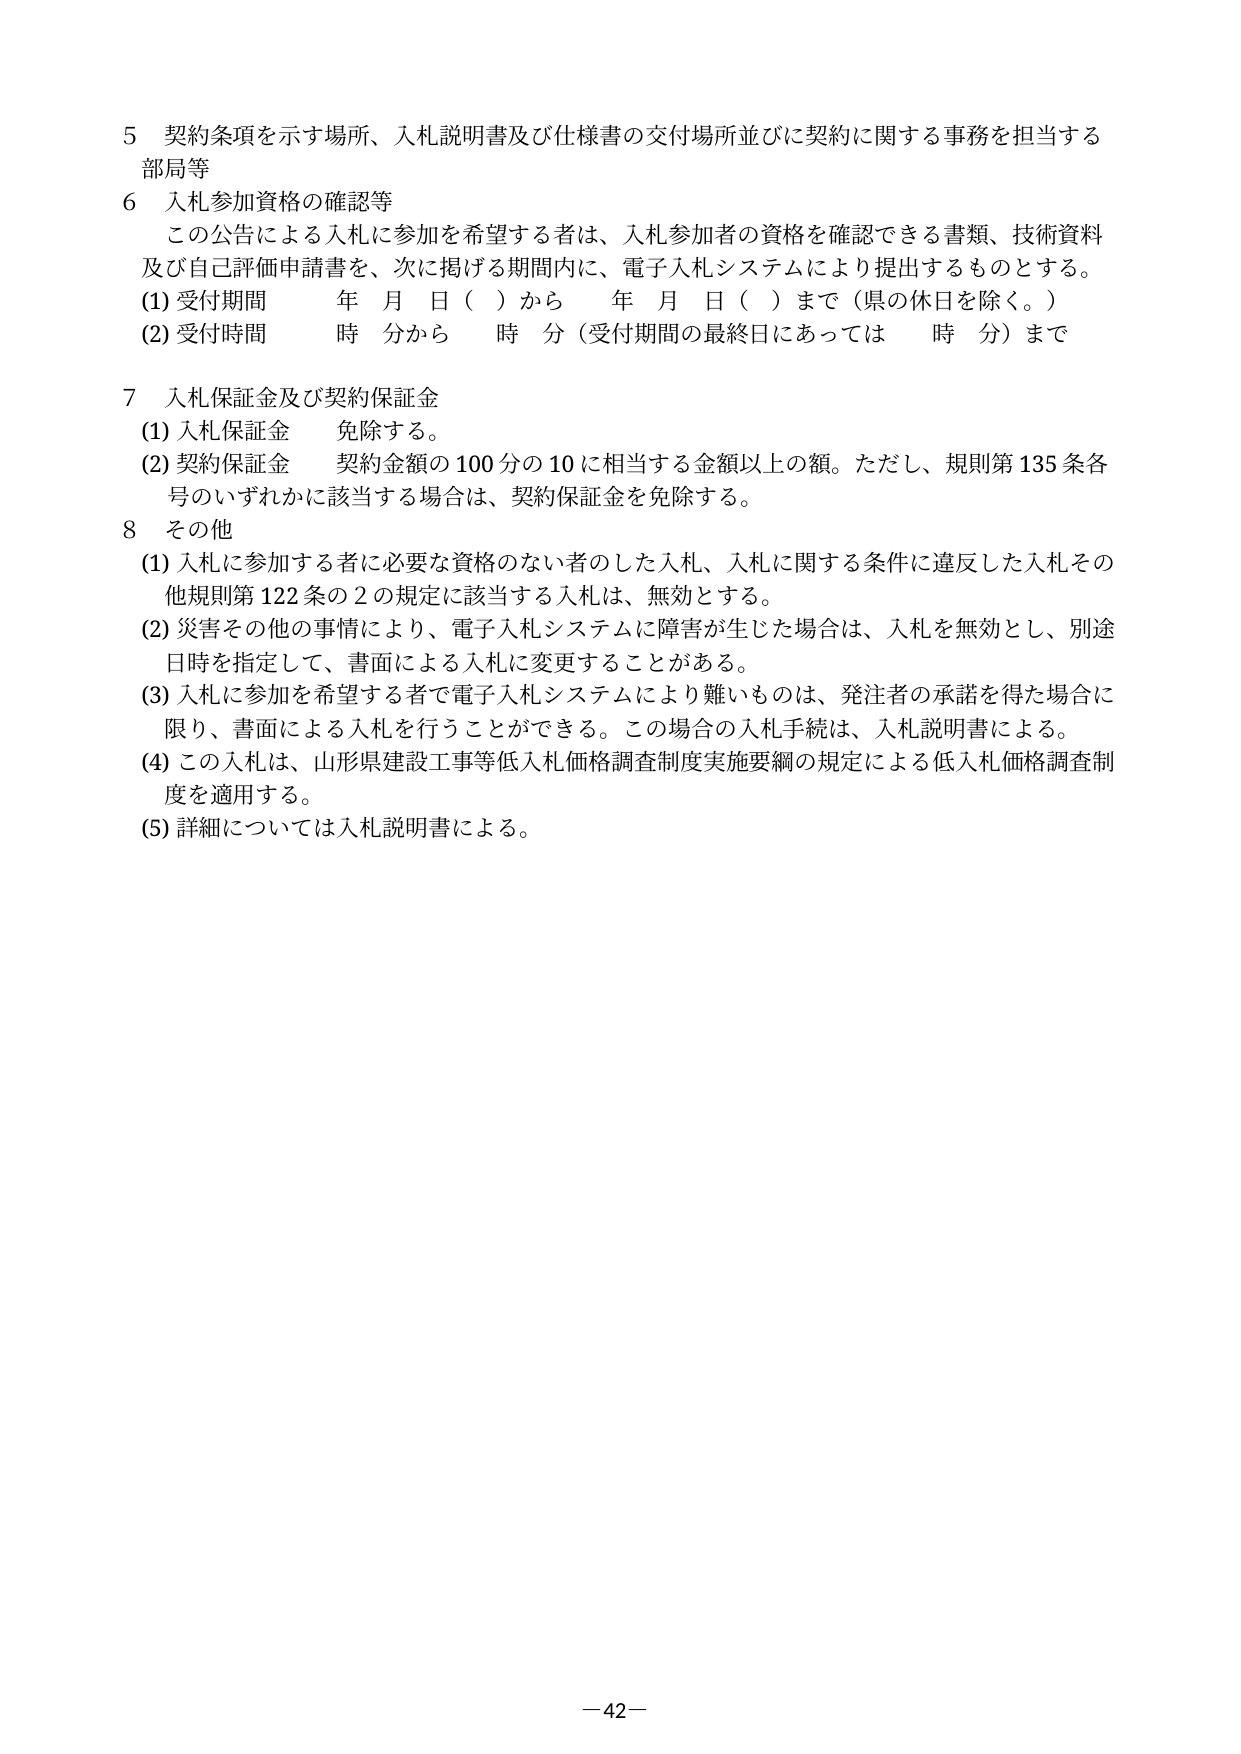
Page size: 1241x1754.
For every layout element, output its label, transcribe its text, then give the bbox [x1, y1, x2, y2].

text この公告による入札に参加を希望する者は、入札参加者の資格を確認できる書類、技術資料及び自己評価申請書を、次に掲げる期間内に、電子入札システムにより提出するものとする。 [141, 217, 1122, 283]
text (4) この入札は、山形県建設工事等低入札価格調査制度実施要綱の規定による低入札価格調査制度を適用する。 [141, 743, 1122, 809]
text ５ 契約条項を示す場所、入札説明書及び仕様書の交付場所並びに契約に関する事務を担当する部局等 [118, 118, 1122, 184]
text (2) 受付時間 時 分から 時 分（受付期間の最終日にあっては 時 分）まで [141, 316, 1122, 349]
text (1) 受付期間 年 月 日（ ）から 年 月 日（ ）まで（県の休日を除く。） [118, 283, 1122, 316]
text (3) 入札に参加を希望する者で電子入札システムにより難いものは、発注者の承諾を得た場合に限り、書面による入札を行うことができる。この場合の入札手続は、入札説明書による。 [141, 677, 1122, 743]
text (5) 詳細については入札説明書による。 [141, 809, 1122, 843]
text ６ 入札参加資格の確認等 [118, 184, 1122, 217]
text (1) 入札保証金 免除する。 [118, 413, 1122, 446]
text (2) 契約保証金 契約金額の100分の10に相当する金額以上の額。ただし、規則第135条各号のいずれかに該当する場合は、契約保証金を免除する。 [141, 446, 1122, 512]
text (2) 災害その他の事情により、電子入札システムに障害が生じた場合は、入札を無効とし、別途日時を指定して、書面による入札に変更することがある。 [141, 611, 1122, 677]
text ７ 入札保証金及び契約保証金 [118, 380, 1122, 413]
text ８ その他 [118, 512, 1122, 545]
text (1) 入札に参加する者に必要な資格のない者のした入札、入札に関する条件に違反した入札その他規則第122条の２の規定に該当する入札は、無効とする。 [141, 545, 1122, 611]
